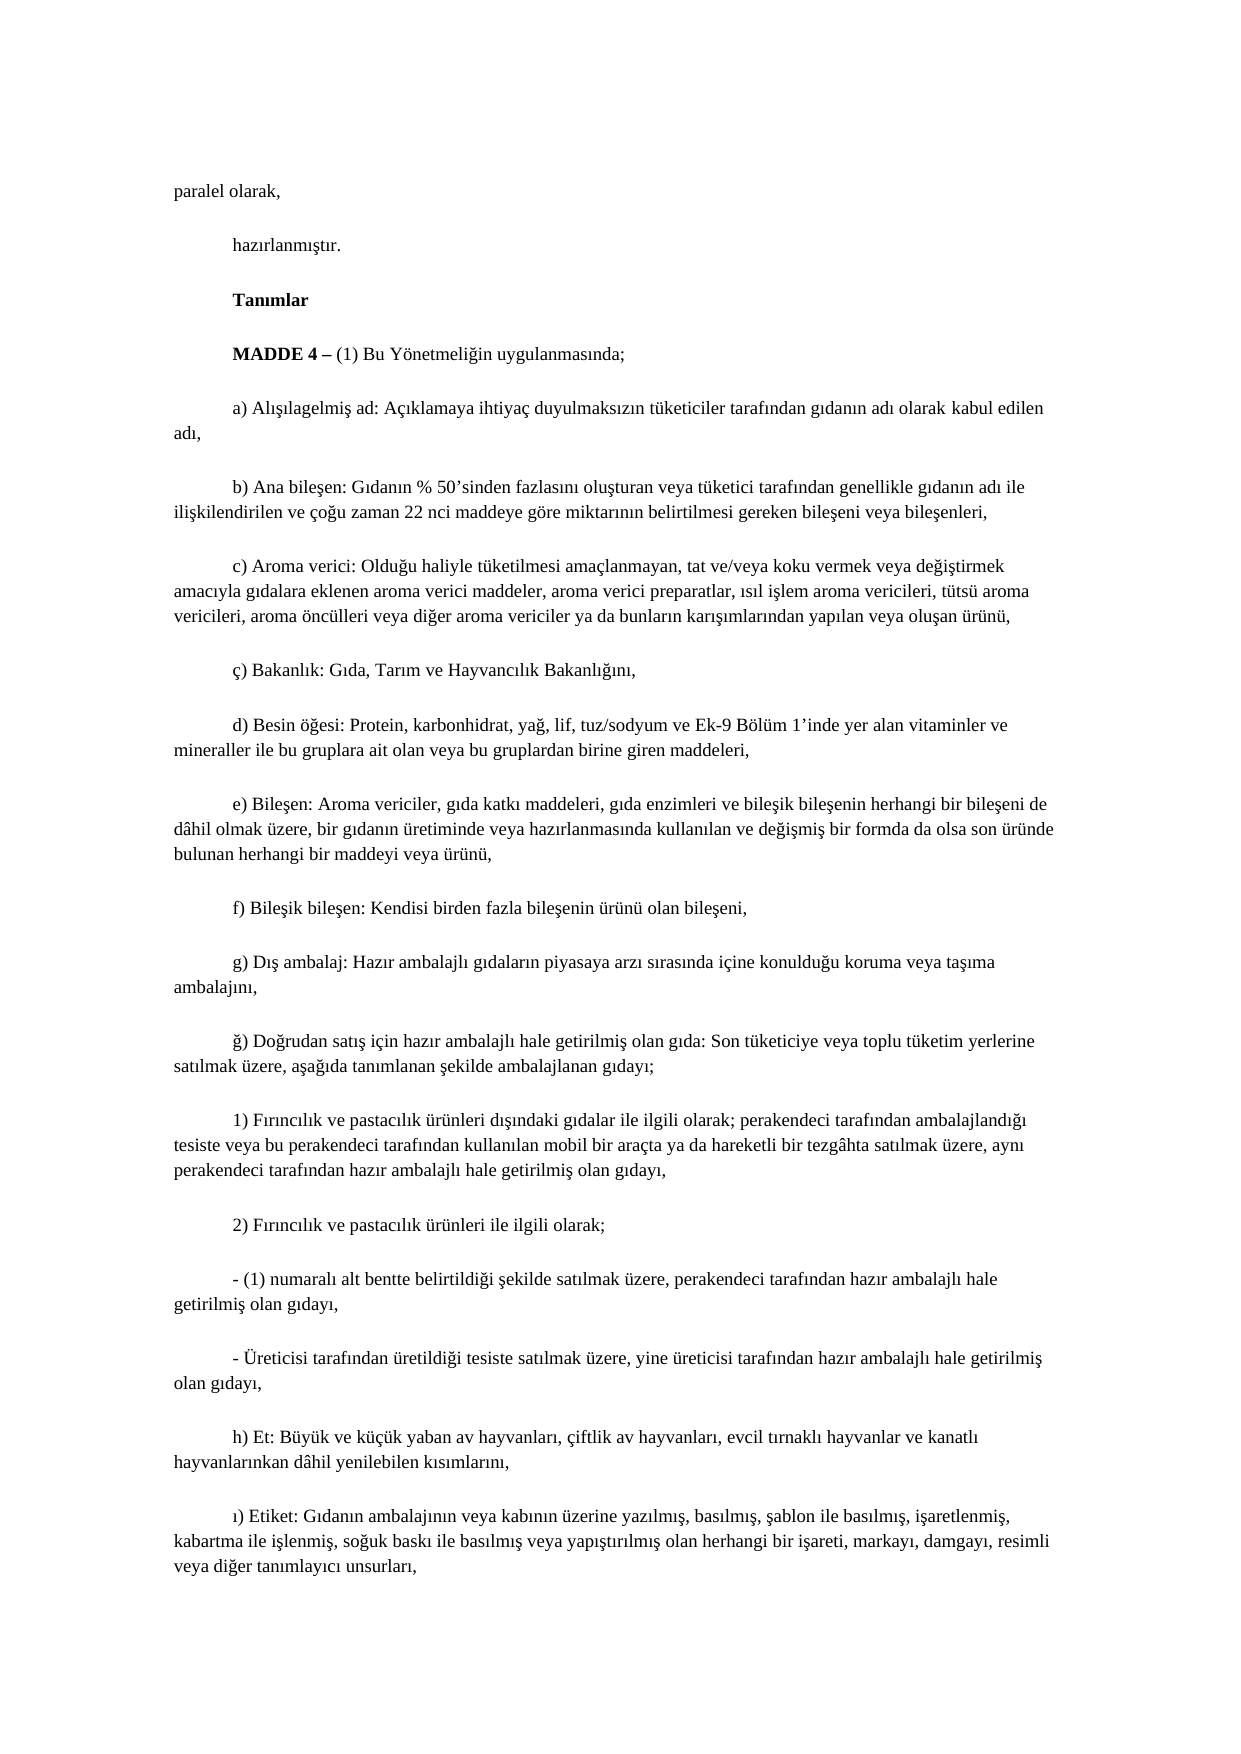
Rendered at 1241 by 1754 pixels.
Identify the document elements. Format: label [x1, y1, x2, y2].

table_header [146, 148, 1094, 1606]
